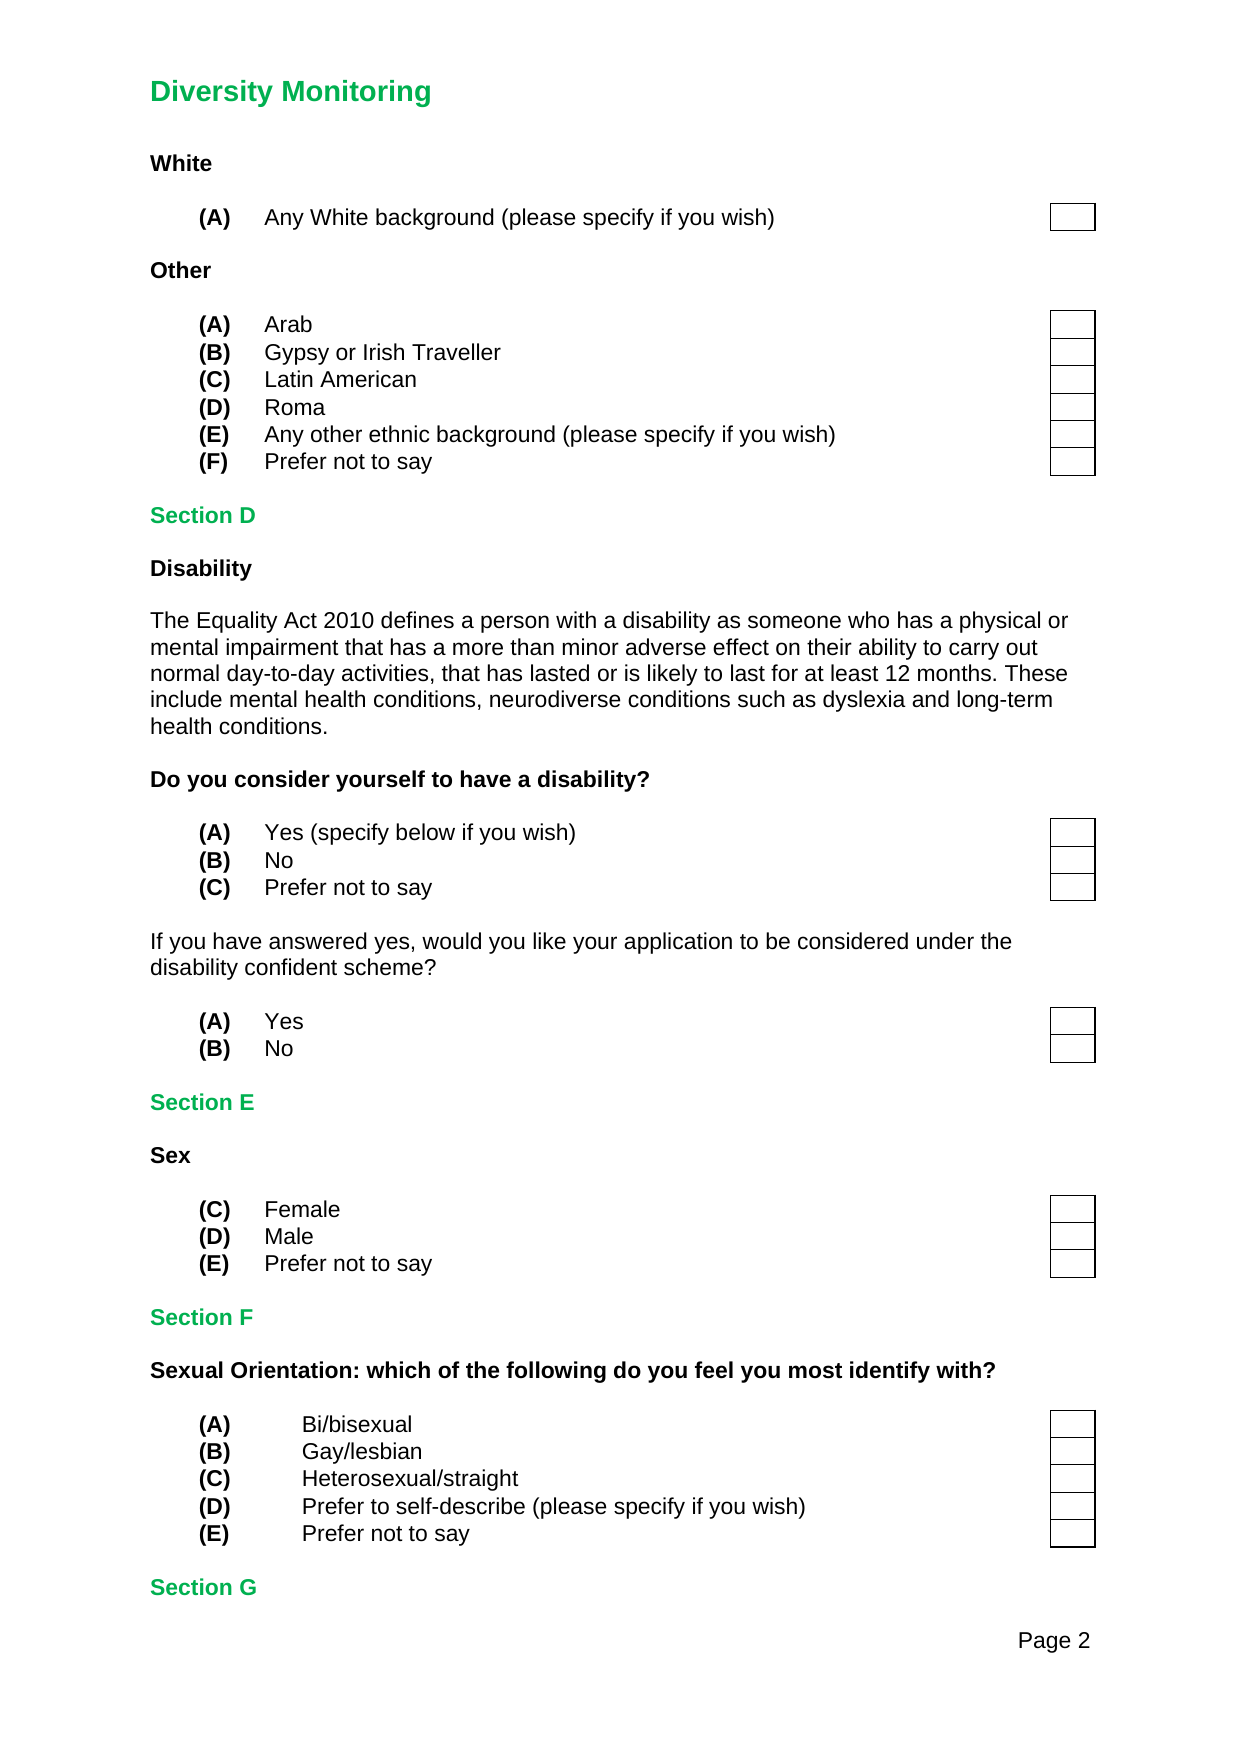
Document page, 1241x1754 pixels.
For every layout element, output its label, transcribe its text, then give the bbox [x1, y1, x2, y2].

table_cell [150, 420, 253, 447]
table_cell [150, 1519, 253, 1546]
table_cell Prefer not to say [253, 1519, 1050, 1546]
table_cell Gypsy or Irish Traveller [253, 338, 1050, 365]
table_cell Prefer not to say [253, 873, 1050, 900]
table_header [1051, 1196, 1094, 1222]
table_cell [1051, 1520, 1094, 1546]
table_cell [1051, 1035, 1094, 1062]
table_cell [1051, 421, 1094, 447]
table_header Yes [253, 1007, 1050, 1034]
table_cell Heterosexual/straight [253, 1464, 1050, 1492]
table_cell [150, 846, 253, 873]
table_cell [1051, 339, 1094, 365]
text If you have answered yes, would you like your application to be considered under the disability confident scheme? [150, 928, 1090, 981]
text Other [150, 257, 1090, 284]
table_cell No [253, 1034, 1050, 1062]
table_cell [150, 393, 253, 420]
table_cell [150, 873, 253, 900]
text Sexual Orientation: which of the following do you feel you most identify with? [150, 1357, 1090, 1383]
table_cell [1051, 1465, 1094, 1492]
table_cell [150, 1464, 253, 1492]
table_cell [150, 447, 253, 474]
text Sex [150, 1115, 1090, 1168]
text Section F [150, 1304, 1090, 1330]
text Do you consider yourself to have a disability? [150, 766, 1090, 792]
table_cell Roma [253, 393, 1050, 420]
table_header Arab [253, 310, 1050, 338]
table_cell Prefer not to say [253, 1249, 1050, 1277]
table_cell Any other ethnic background (please specify if you wish) [253, 420, 1050, 447]
table_cell [1051, 366, 1094, 392]
text Section D [150, 502, 1090, 528]
table_cell [150, 1249, 253, 1277]
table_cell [253, 1492, 1050, 1519]
table_cell [150, 338, 253, 365]
table_header [1051, 1008, 1094, 1034]
table_cell [150, 1437, 253, 1464]
table_header [1051, 311, 1094, 338]
table_cell [150, 1222, 253, 1249]
table_cell Latin American [253, 365, 1050, 392]
table_header [150, 1007, 253, 1034]
table_cell Gay/lesbian [253, 1437, 1050, 1464]
table_cell [150, 1034, 253, 1062]
table_cell [1051, 1493, 1094, 1519]
table_cell [1051, 1250, 1094, 1277]
table_header Any White background (please specify if you wish) [253, 203, 1050, 230]
table_cell No [253, 846, 1050, 873]
table_header Female [253, 1195, 1050, 1222]
table_cell [150, 1492, 253, 1519]
table_header [1051, 204, 1094, 230]
text Section G [150, 1574, 1090, 1600]
table_header [150, 1195, 253, 1222]
table_cell Prefer not to say [253, 447, 1050, 474]
table_cell [1051, 448, 1094, 474]
table_cell Male [253, 1222, 1050, 1249]
table_header [150, 1410, 253, 1437]
table_header [1051, 1411, 1094, 1437]
table_cell [1051, 874, 1094, 900]
text The Equality Act 2010 deﬁnes a person with a disability as someone who has a physical or mental impairment that has a more than minor adverse effect on their ability to carry out normal day-to-day activities, that has lasted or is likely to last for at least 12 months. These include mental health conditions, neurodiverse conditions such as dyslexia and long-term health conditions. [150, 607, 1090, 739]
table_header [150, 203, 253, 230]
table_header [150, 818, 253, 846]
table_header [1051, 819, 1094, 846]
table_header Bi/bisexual [253, 1410, 1050, 1437]
table_header [150, 310, 253, 338]
table_cell [150, 365, 253, 392]
text Section E [150, 1089, 1090, 1115]
table_cell [1051, 1223, 1094, 1249]
text White [150, 150, 1090, 176]
table_header Yes (specify below if you wish) [253, 818, 1050, 846]
text Disability [150, 528, 1090, 581]
table_cell [1051, 394, 1094, 420]
table_cell [1051, 847, 1094, 873]
table_cell [1051, 1438, 1094, 1464]
